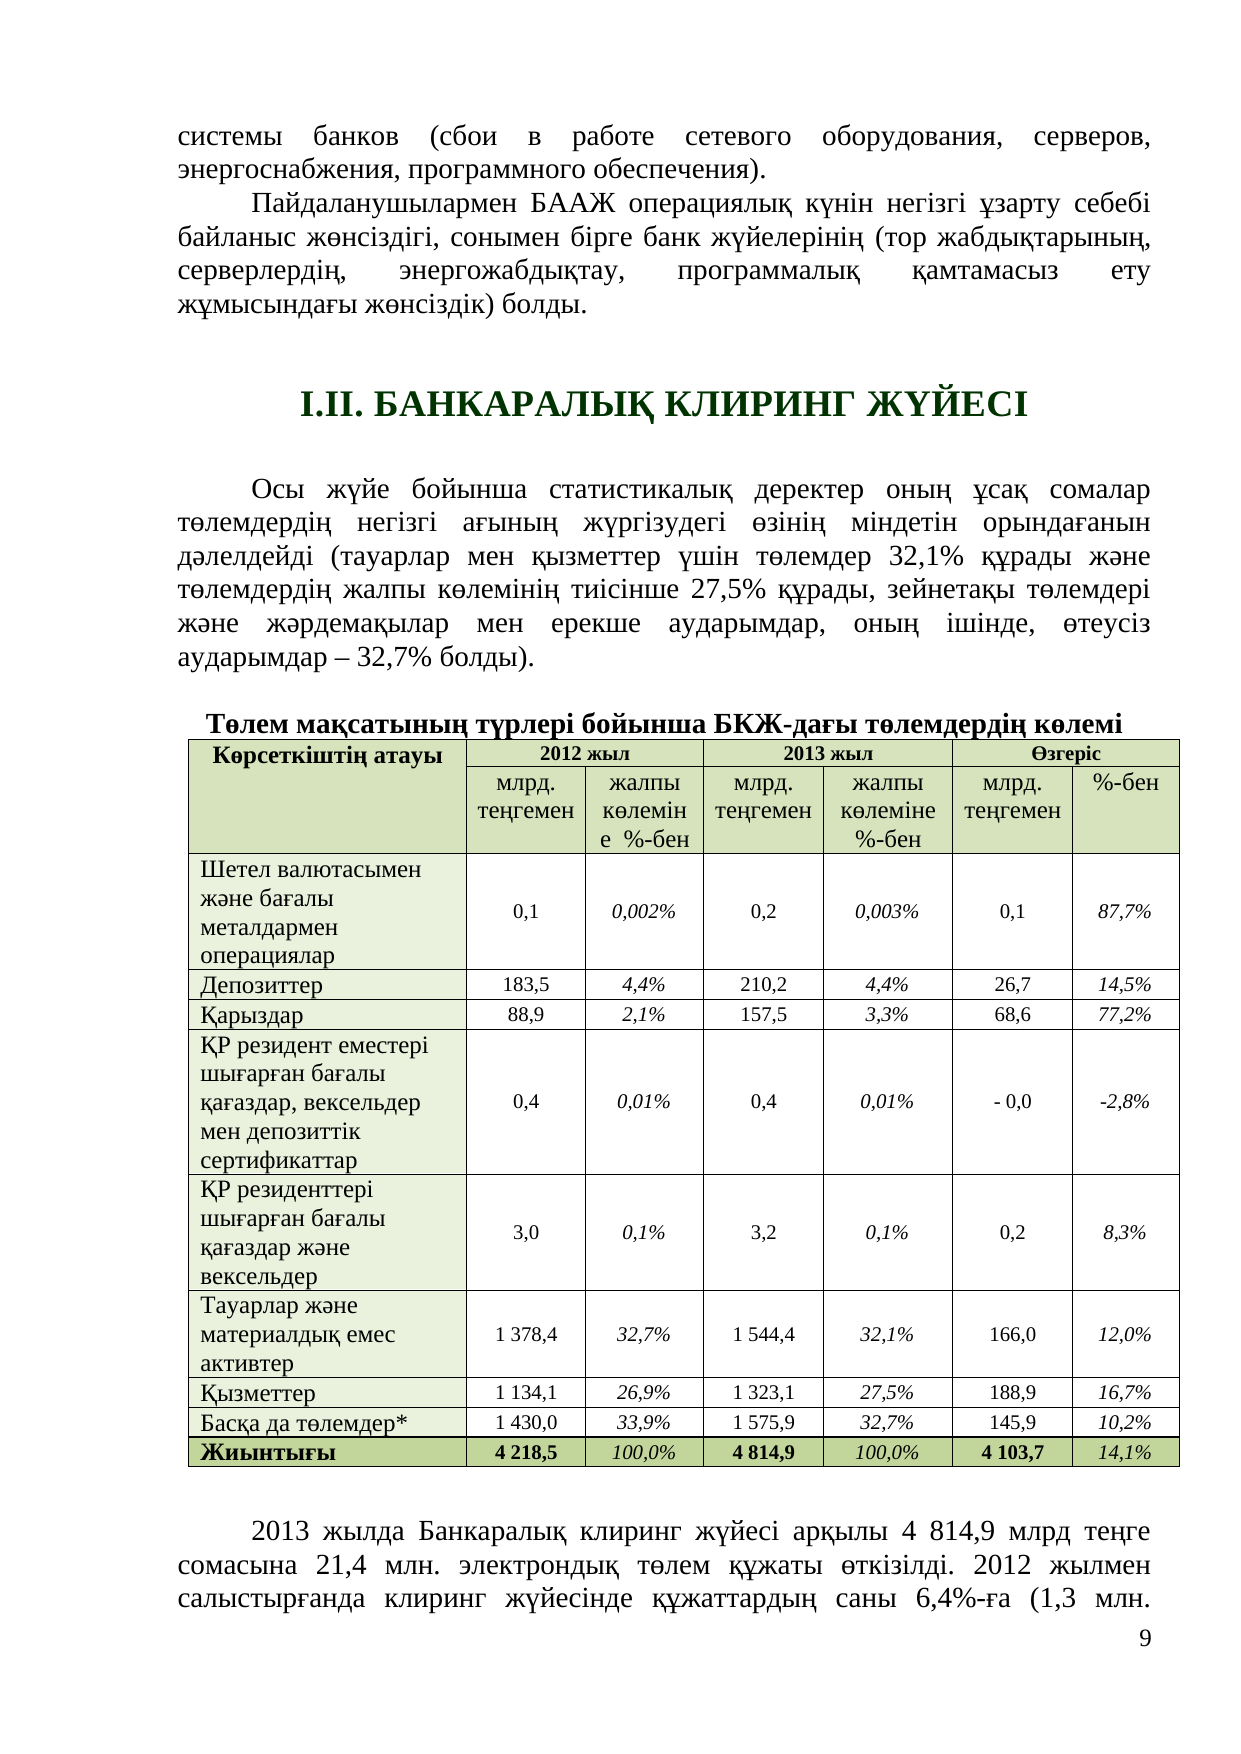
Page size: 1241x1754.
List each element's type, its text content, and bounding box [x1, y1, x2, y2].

table_cell млрд. теңгемен [467, 767, 585, 853]
table_cell 1 544,4 [704, 1291, 823, 1377]
table_cell %-бен [1073, 767, 1179, 853]
table_cell млрд. теңгемен [704, 767, 823, 853]
table_cell 3,2 [704, 1175, 823, 1289]
table_cell 3,0 [467, 1175, 585, 1289]
table_cell 3,3% [824, 1000, 952, 1029]
table_cell 0,01% [824, 1030, 952, 1173]
table_cell 4 103,7 [953, 1438, 1072, 1466]
table_cell -2,8% [1073, 1030, 1179, 1173]
table_cell 68,6 [953, 1000, 1072, 1029]
table_cell 26,9% [586, 1378, 703, 1407]
table_cell Басқа да төлемдер* [189, 1408, 466, 1436]
table_cell 12,0% [1073, 1291, 1179, 1377]
table_header Өзгеріс [953, 740, 1179, 766]
table_cell 87,7% [1073, 854, 1179, 969]
table_cell ҚР резидент еместері шығарған бағалы қағаздар, вексельдер мен депозиттік сертификаттар [189, 1030, 466, 1173]
table_cell 0,002% [586, 854, 703, 969]
table_cell жалпы көлеміне %-бен [586, 767, 703, 853]
text Пайдаланушылармен БААЖ операциялық күнін негізгі ұзарту себебі байланыс жөнсіздігі, сонымен бірге банк жүйелерінің (тор жабдықтарының, серверлердің, энергожабдықтау, программалық қамтамасыз ету жұмысындағы жөнсіздік) болды. [177, 185, 1152, 319]
table_cell 1 134,1 [467, 1378, 585, 1407]
table_cell 166,0 [953, 1291, 1072, 1377]
table_cell Шетел валютасымен және бағалы металдармен операциялар [189, 854, 466, 969]
table_cell 0,003% [824, 854, 952, 969]
table_cell 0,01% [586, 1030, 703, 1173]
text Осы жүйе бойынша статистикалық деректер оның ұсақ сомалар төлемдердің негізгі ағының жүргізудегі өзінің міндетін орындағанын дәлелдейді (тауарлар мен қызметтер үшін төлемдер 32,1% құрады және төлемдердің жалпы көлемінің тиісінше 27,5% құрады, зейнетақы төлемдері және жәрдемақылар мен ерекше аударымдар, оның ішінде, өтеусіз аударымдар – 32,7% болды). [177, 471, 1152, 672]
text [177, 1513, 1152, 1614]
table_cell 145,9 [953, 1408, 1072, 1436]
table_cell 4 814,9 [704, 1438, 823, 1466]
table_cell 0,4 [704, 1030, 823, 1173]
table_cell 10,2% [1073, 1408, 1179, 1436]
table_cell - 0,0 [953, 1030, 1072, 1173]
table_cell 0,4 [467, 1030, 585, 1173]
table_cell 4 218,5 [467, 1438, 585, 1466]
table_cell 32,7% [824, 1408, 952, 1436]
table_cell 16,7% [1073, 1378, 1179, 1407]
subtitle I.II. БАНКАРАЛЫҚ КЛИРИНГ ЖҮЙЕСІ [177, 382, 1152, 425]
table_cell 1 378,4 [467, 1291, 585, 1377]
table_cell 77,2% [1073, 1000, 1179, 1029]
table_cell 1 575,9 [704, 1408, 823, 1436]
table_header 2013 жыл [704, 740, 952, 766]
table_cell 0,1 [953, 854, 1072, 969]
table_cell Қарыздар [189, 1000, 466, 1029]
table_cell 157,5 [704, 1000, 823, 1029]
table_cell ҚР резиденттері шығарған бағалы қағаздар және вексельдер [189, 1175, 466, 1289]
table_cell 100,0% [824, 1438, 952, 1466]
text Төлем мақсатының түрлері бойынша БКЖ-дағы төлемдердің көлемі [177, 706, 1152, 739]
table_cell 4,4% [586, 970, 703, 999]
table_cell 0,1% [824, 1175, 952, 1289]
table_cell 1 430,0 [467, 1408, 585, 1436]
table_cell Жиынтығы [189, 1438, 466, 1466]
table_cell жалпы көлеміне %-бен [824, 767, 952, 853]
table_header Көрсеткіштің атауы [189, 740, 466, 853]
table_cell 32,7% [586, 1291, 703, 1377]
table_cell Қызметтер [189, 1378, 466, 1407]
table_cell 14,1% [1073, 1438, 1179, 1466]
table_cell 4,4% [824, 970, 952, 999]
table_cell 2,1% [586, 1000, 703, 1029]
table_cell 183,5 [467, 970, 585, 999]
table_cell 32,1% [824, 1291, 952, 1377]
table_cell 100,0% [586, 1438, 703, 1466]
table_cell 210,2 [704, 970, 823, 999]
table_cell 14,5% [1073, 970, 1179, 999]
table_cell 27,5% [824, 1378, 952, 1407]
table_cell 33,9% [586, 1408, 703, 1436]
table_cell 0,2 [704, 854, 823, 969]
table_cell 88,9 [467, 1000, 585, 1029]
table_cell 26,7 [953, 970, 1072, 999]
table_cell 0,2 [953, 1175, 1072, 1289]
table_cell Депозиттер [189, 970, 466, 999]
table_cell 0,1 [467, 854, 585, 969]
table_cell млрд. теңгемен [953, 767, 1072, 853]
table_cell 1 323,1 [704, 1378, 823, 1407]
table_header 2012 жыл [467, 740, 703, 766]
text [177, 118, 1152, 185]
table_cell Тауарлар және материалдық емес активтер [189, 1291, 466, 1377]
table_cell 188,9 [953, 1378, 1072, 1407]
table_cell 8,3% [1073, 1175, 1179, 1289]
table_cell 0,1% [586, 1175, 703, 1289]
